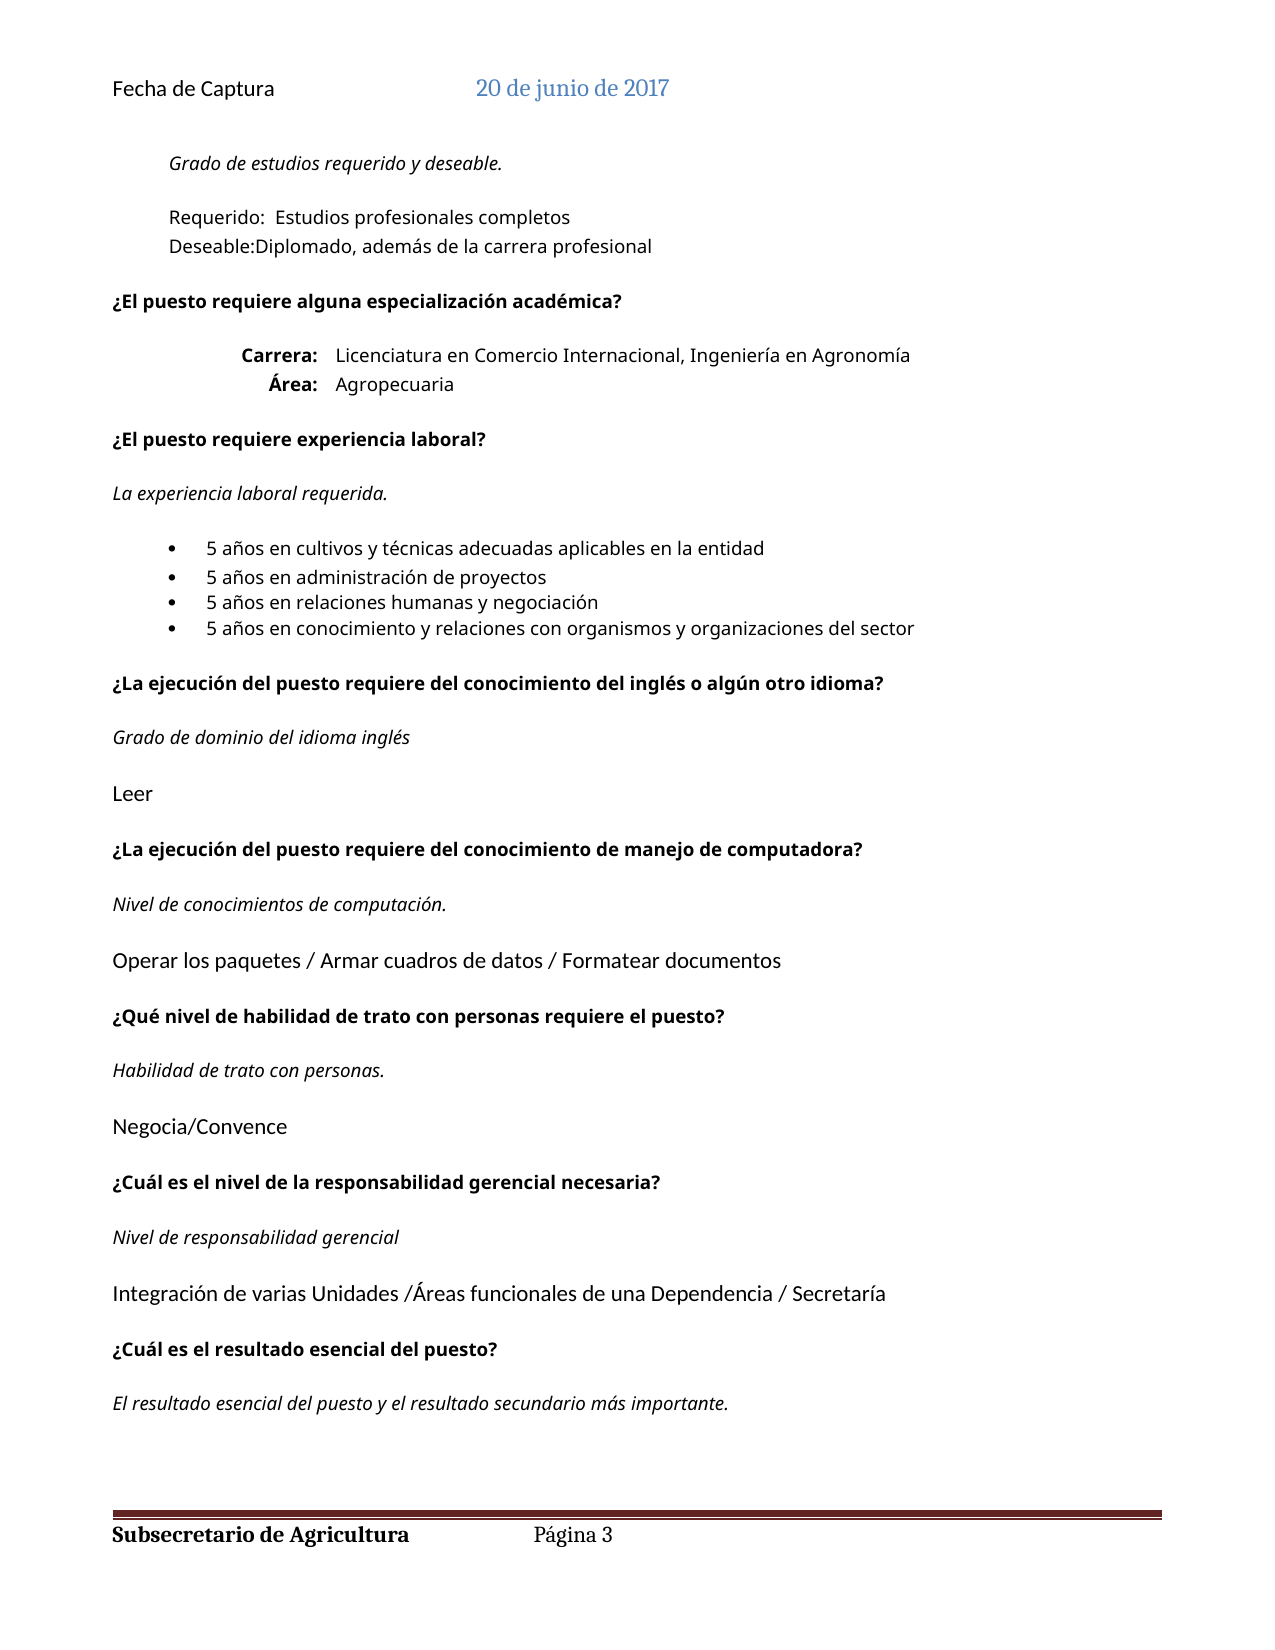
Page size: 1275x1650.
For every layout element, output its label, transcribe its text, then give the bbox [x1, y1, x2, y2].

text Nivel de responsabilidad gerencial [112, 1224, 1162, 1250]
text ¿La ejecución del puesto requiere del conocimiento de manejo de computadora? [112, 836, 1162, 862]
text Habilidad de trato con personas. [112, 1058, 1162, 1083]
text ¿El puesto requiere alguna especialización académica? [112, 288, 1162, 313]
text El resultado esencial del puesto y el resultado secundario más importante. [112, 1391, 1162, 1416]
text Deseable: [112, 233, 1162, 259]
text ¿La ejecución del puesto requiere del conocimiento del inglés o algún otro idioma? [112, 670, 1162, 695]
list 5 años en relaciones humanas y negociación [169, 589, 1162, 615]
text Nivel de conocimientos de computación. [112, 891, 1162, 917]
text ¿Qué nivel de habilidad de trato con personas requiere el puesto? [112, 1003, 1162, 1028]
text Requerido: [112, 205, 1162, 230]
text ¿Cuál es el nivel de la responsabilidad gerencial necesaria? [112, 1169, 1162, 1195]
list 5 años en administración de proyectos [169, 564, 1162, 589]
text ¿El puesto requiere experiencia laboral? [112, 426, 1162, 452]
text Grado de estudios requerido y deseable. [112, 150, 1162, 176]
text ¿Cuál es el resultado esencial del puesto? [112, 1336, 1162, 1362]
list 5 años en conocimiento y relaciones con organismos y organizaciones del sector [169, 615, 1162, 641]
list 5 años en cultivos y técnicas adecuadas aplicables en la entidad [169, 535, 1162, 561]
text La experiencia laboral requerida. [112, 481, 1162, 506]
text Grado de dominio del idioma inglés [112, 724, 1162, 750]
text Área: Agropecuaria [112, 371, 1162, 397]
text Carrera: Licenciatura en Comercio Internacional, Ingeniería en Agronomía [112, 343, 1162, 368]
